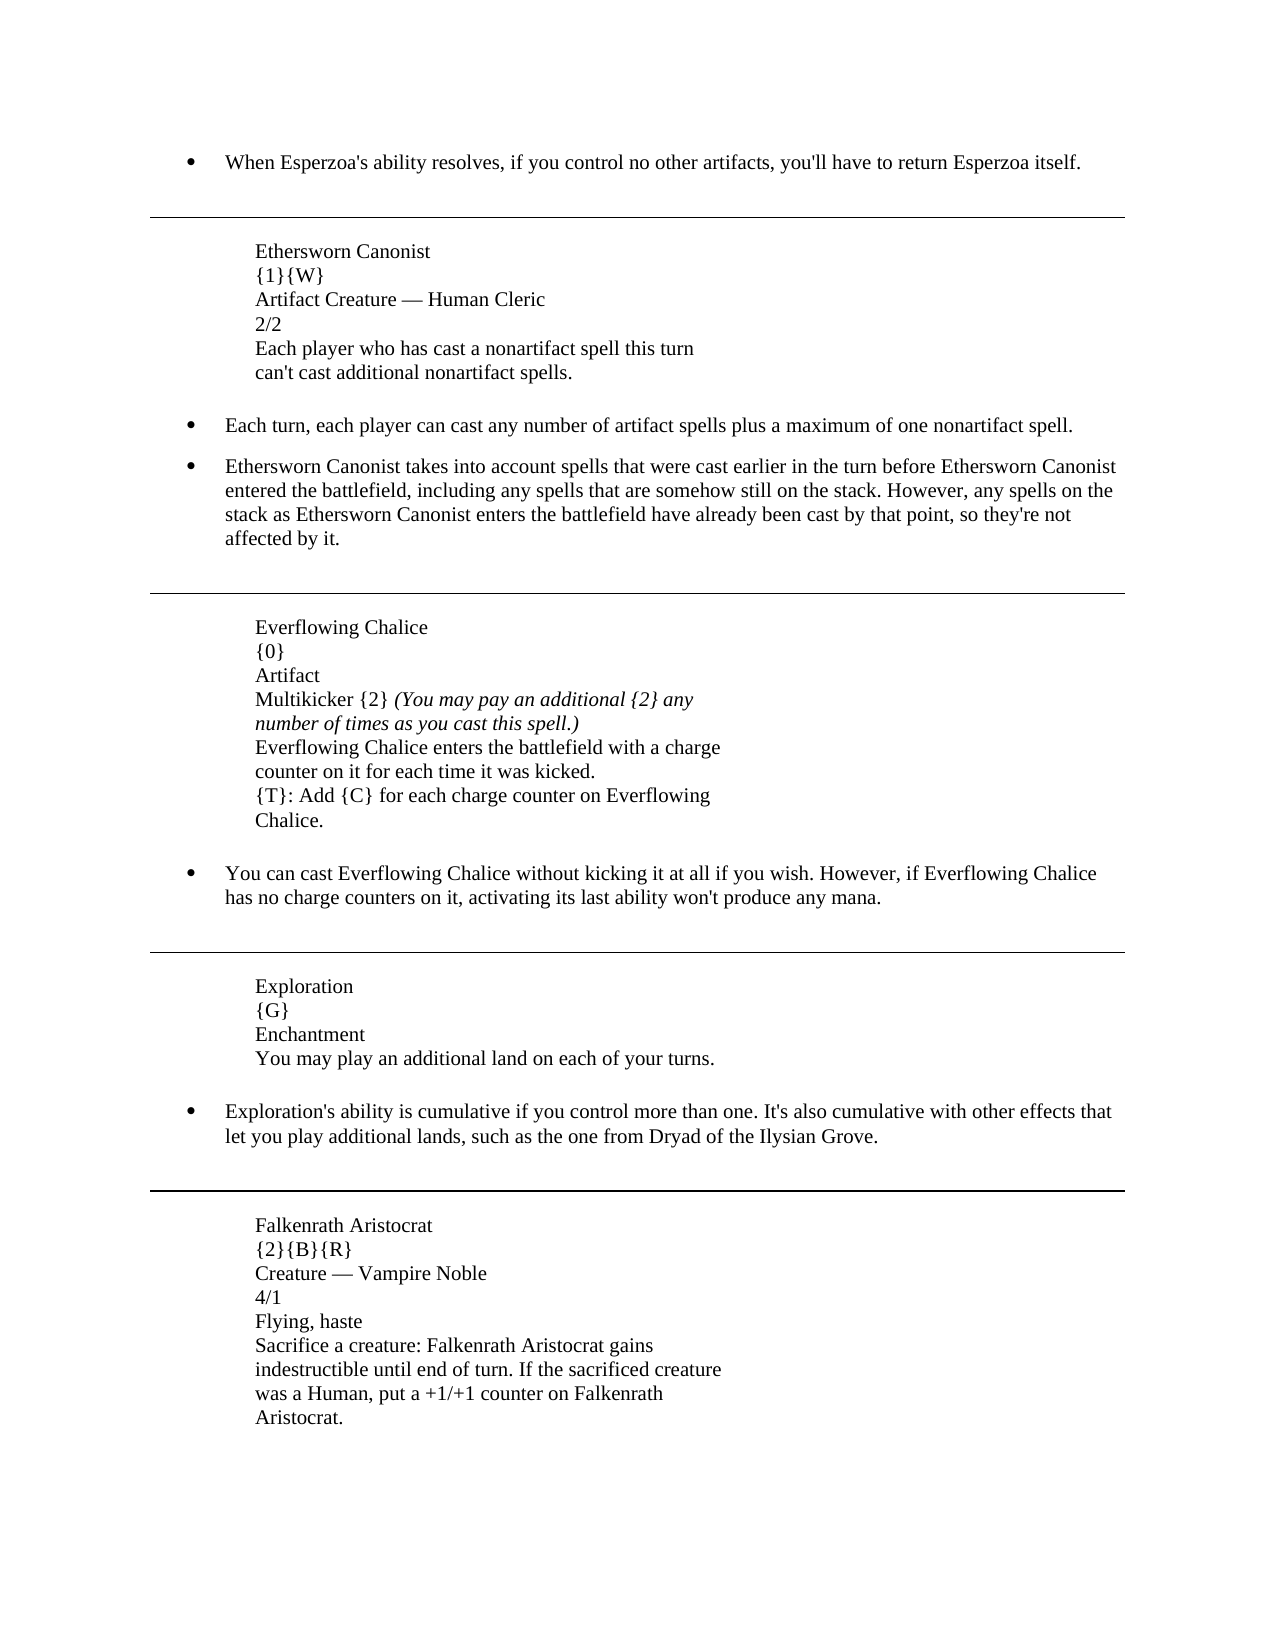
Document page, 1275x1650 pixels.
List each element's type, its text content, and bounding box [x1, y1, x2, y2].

text Falkenrath Aristocrat {2}{B}{R} Creature — Vampire Noble 4/1 Flying, haste Sacrifice a creature: Falkenrath Aristocrat gains indestructible until end of turn. If the sacrificed creature was a Human, put a +1/+1 counter on Falkenrath Aristocrat. [255, 1213, 735, 1429]
list Each turn, each player can cast any number of artifact spells plus a maximum of one nonartifact spell. [187, 413, 1125, 437]
text Exploration {G} Enchantment You may play an additional land on each of your turns. [255, 974, 735, 1070]
list You can cast Everflowing Chalice without kicking it at all if you wish. However, if Everflowing Chalice has no charge counters on it, activating its last ability won't produce any mana. [187, 861, 1125, 909]
text Ethersworn Canonist {1}{W} Artifact Creature — Human Cleric 2/2 Each player who has cast a nonartifact spell this turn can't cast additional nonartifact spells. [255, 239, 735, 384]
list Ethersworn Canonist takes into account spells that were cast earlier in the turn before Ethersworn Canonist entered the battlefield, including any spells that are somehow still on the stack. However, any spells on the stack as Ethersworn Canonist enters the battlefield have already been cast by that point, so they're not affected by it. [187, 453, 1125, 550]
list Exploration's ability is cumulative if you control more than one. It's also cumulative with other effects that let you play additional lands, such as the one from Dryad of the Ilysian Grove. [187, 1099, 1125, 1148]
text Everflowing Chalice {0} Artifact Multikicker {2} (You may pay an additional {2} any number of times as you cast this spell.) Everflowing Chalice enters the battlefield with a charge counter on it for each time it was kicked. {T}: Add {C} for each charge counter on Everflowing Chalice. [255, 615, 735, 832]
list When Esperzoa's ability resolves, if you control no other artifacts, you'll have to return Esperzoa itself. [187, 150, 1125, 174]
